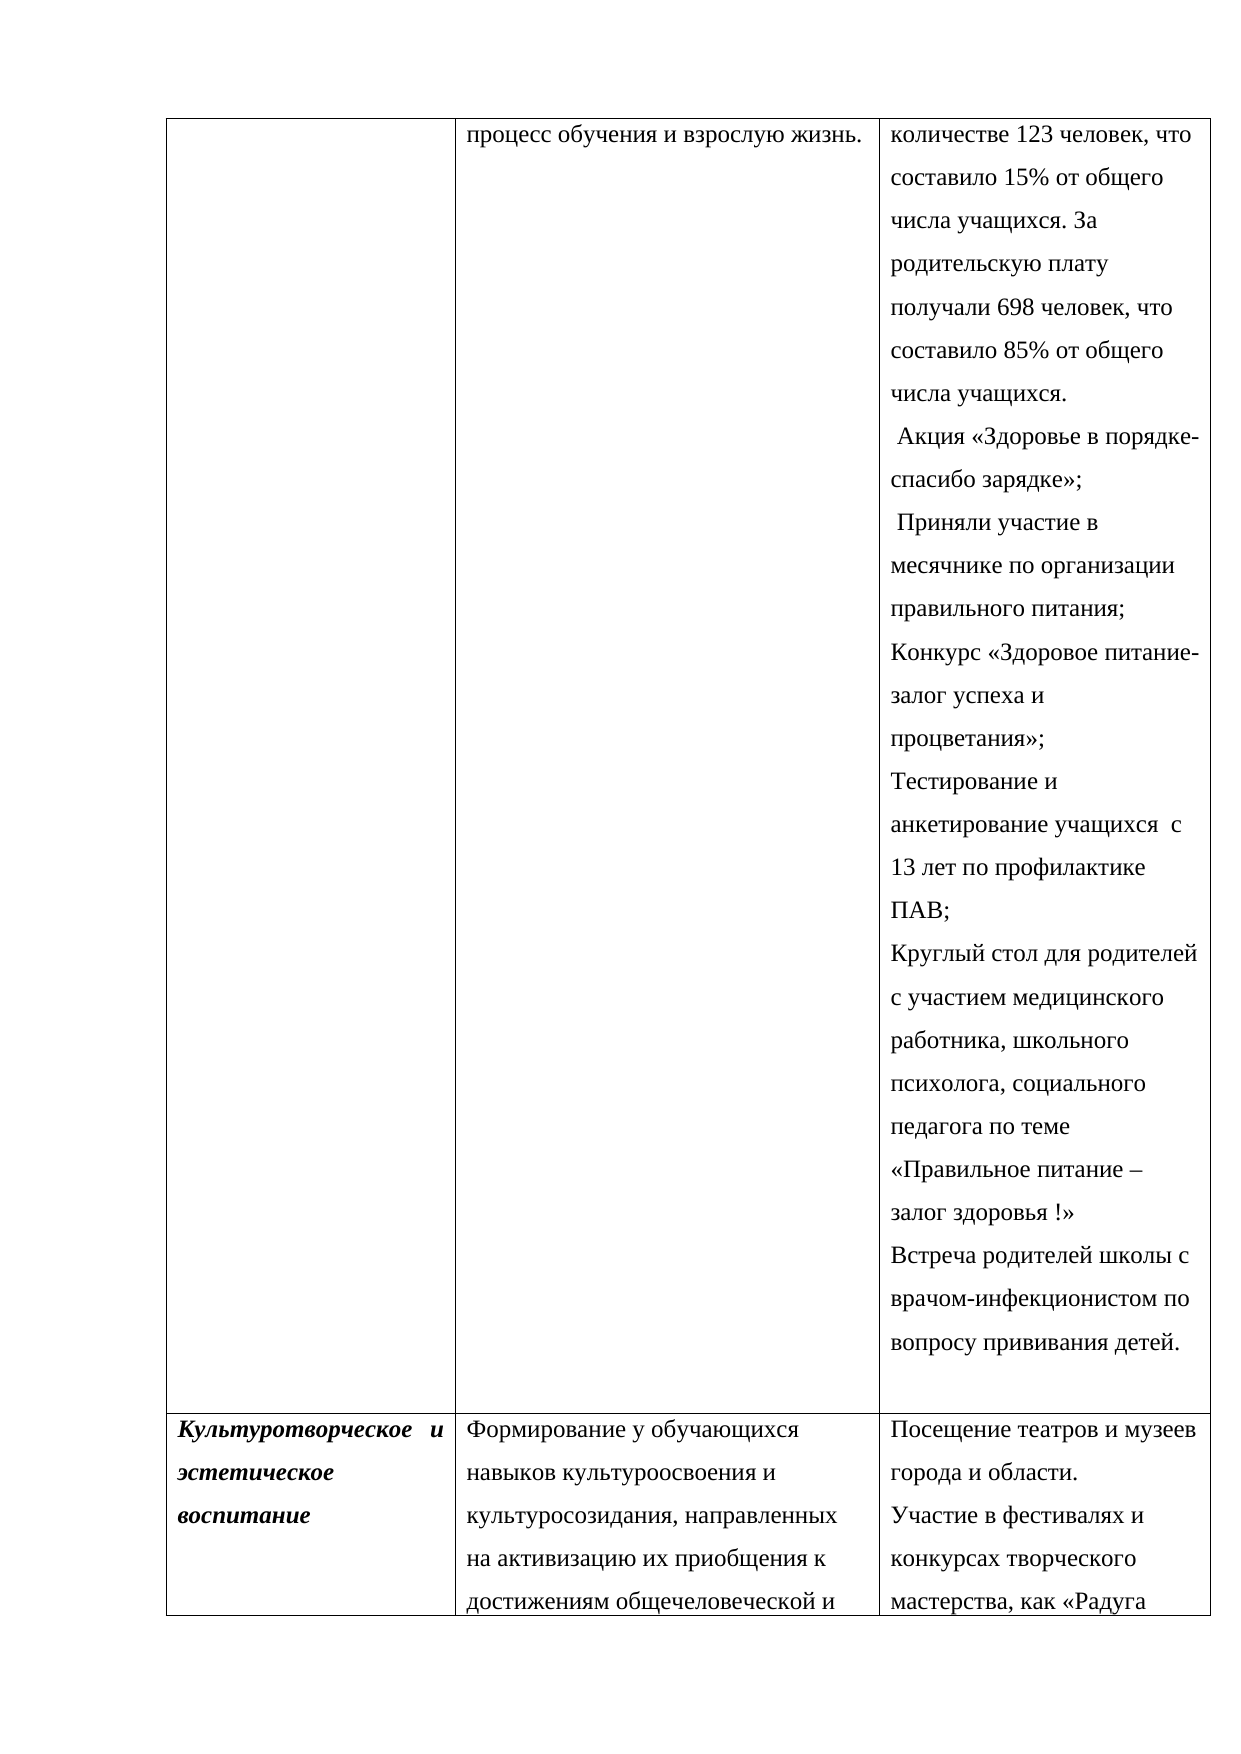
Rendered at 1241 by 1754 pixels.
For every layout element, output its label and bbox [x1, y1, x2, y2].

table_cell [456, 1414, 879, 1615]
table_cell [167, 1414, 455, 1615]
table_cell [456, 119, 879, 1413]
table_cell [880, 119, 1210, 1413]
table_cell [880, 1414, 1210, 1615]
table_cell [167, 119, 455, 1413]
